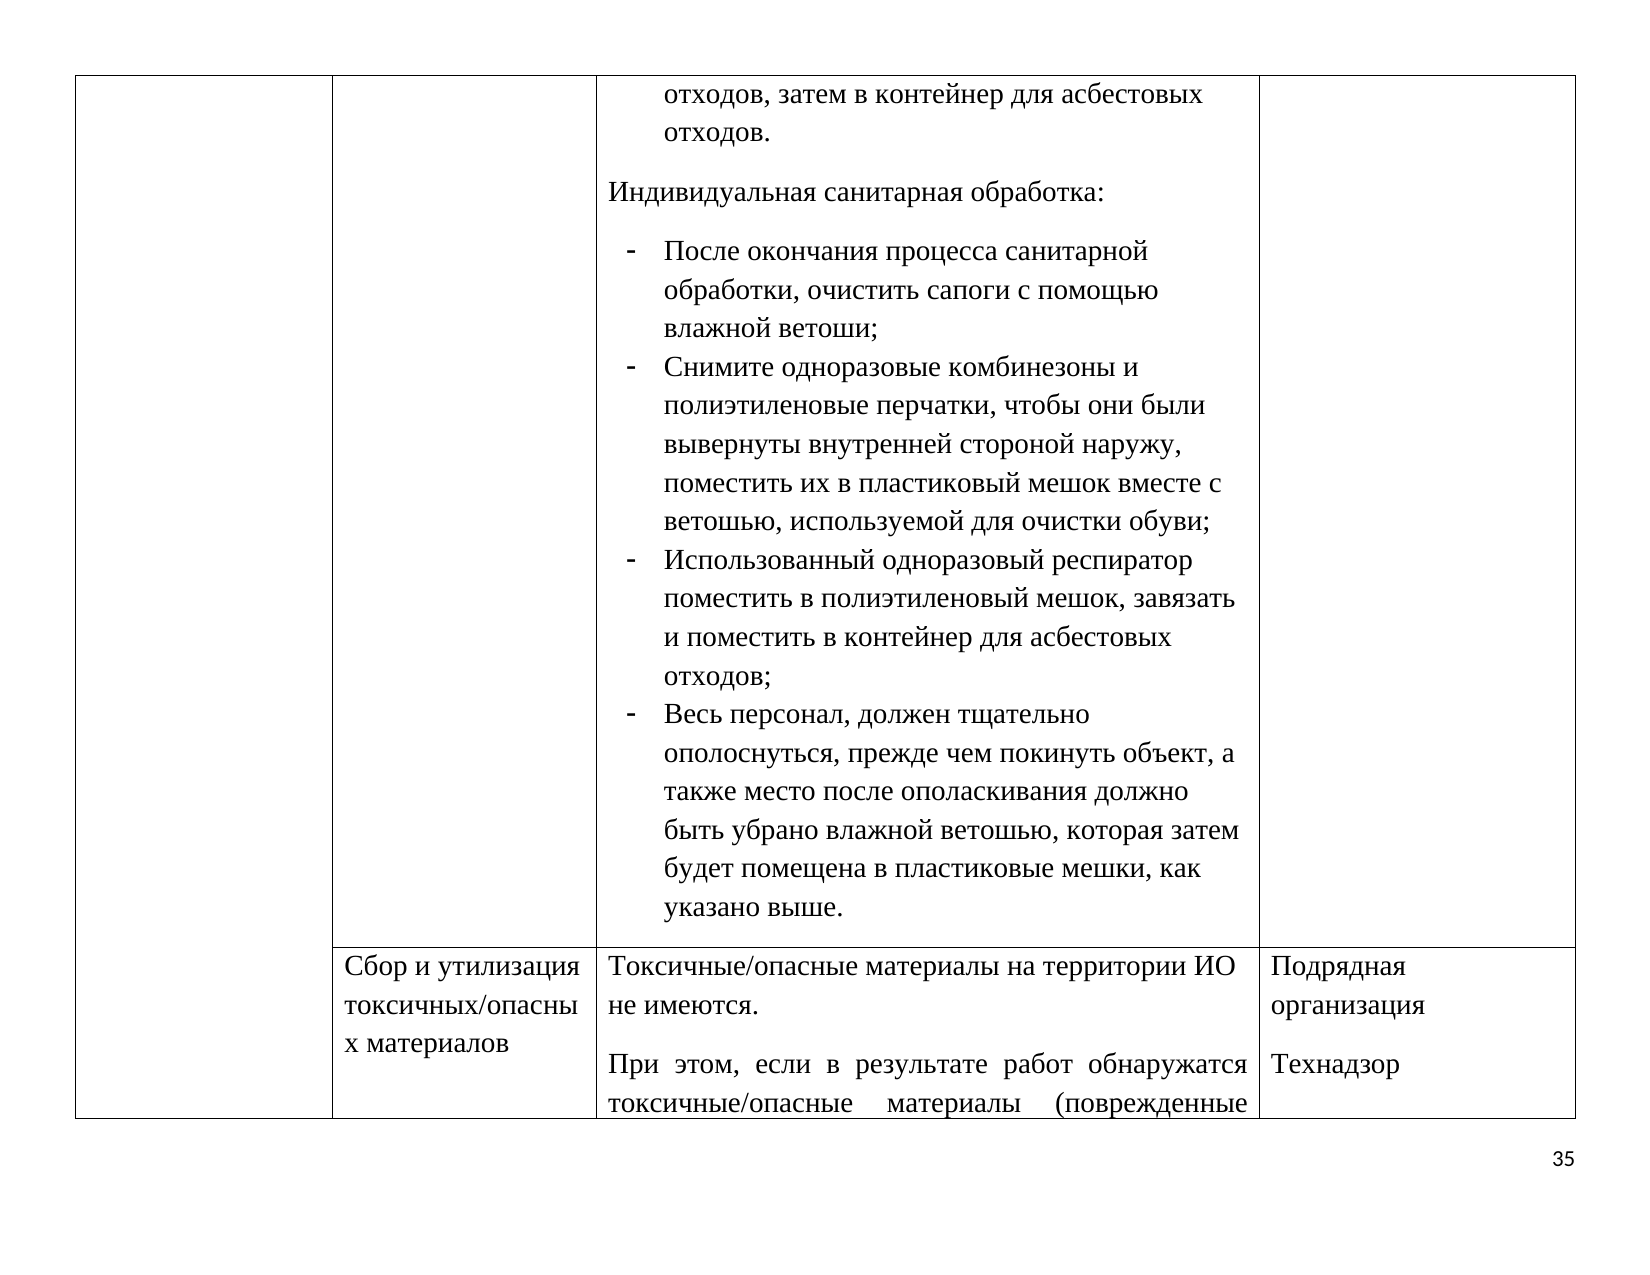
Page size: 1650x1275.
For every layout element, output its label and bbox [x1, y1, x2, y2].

table_cell [333, 76, 596, 947]
table_cell [1260, 948, 1575, 1118]
table_cell [333, 948, 596, 1118]
table_cell [597, 948, 1259, 1118]
table_cell [1260, 76, 1575, 947]
table_cell [76, 76, 332, 1118]
table_cell [597, 76, 1259, 947]
